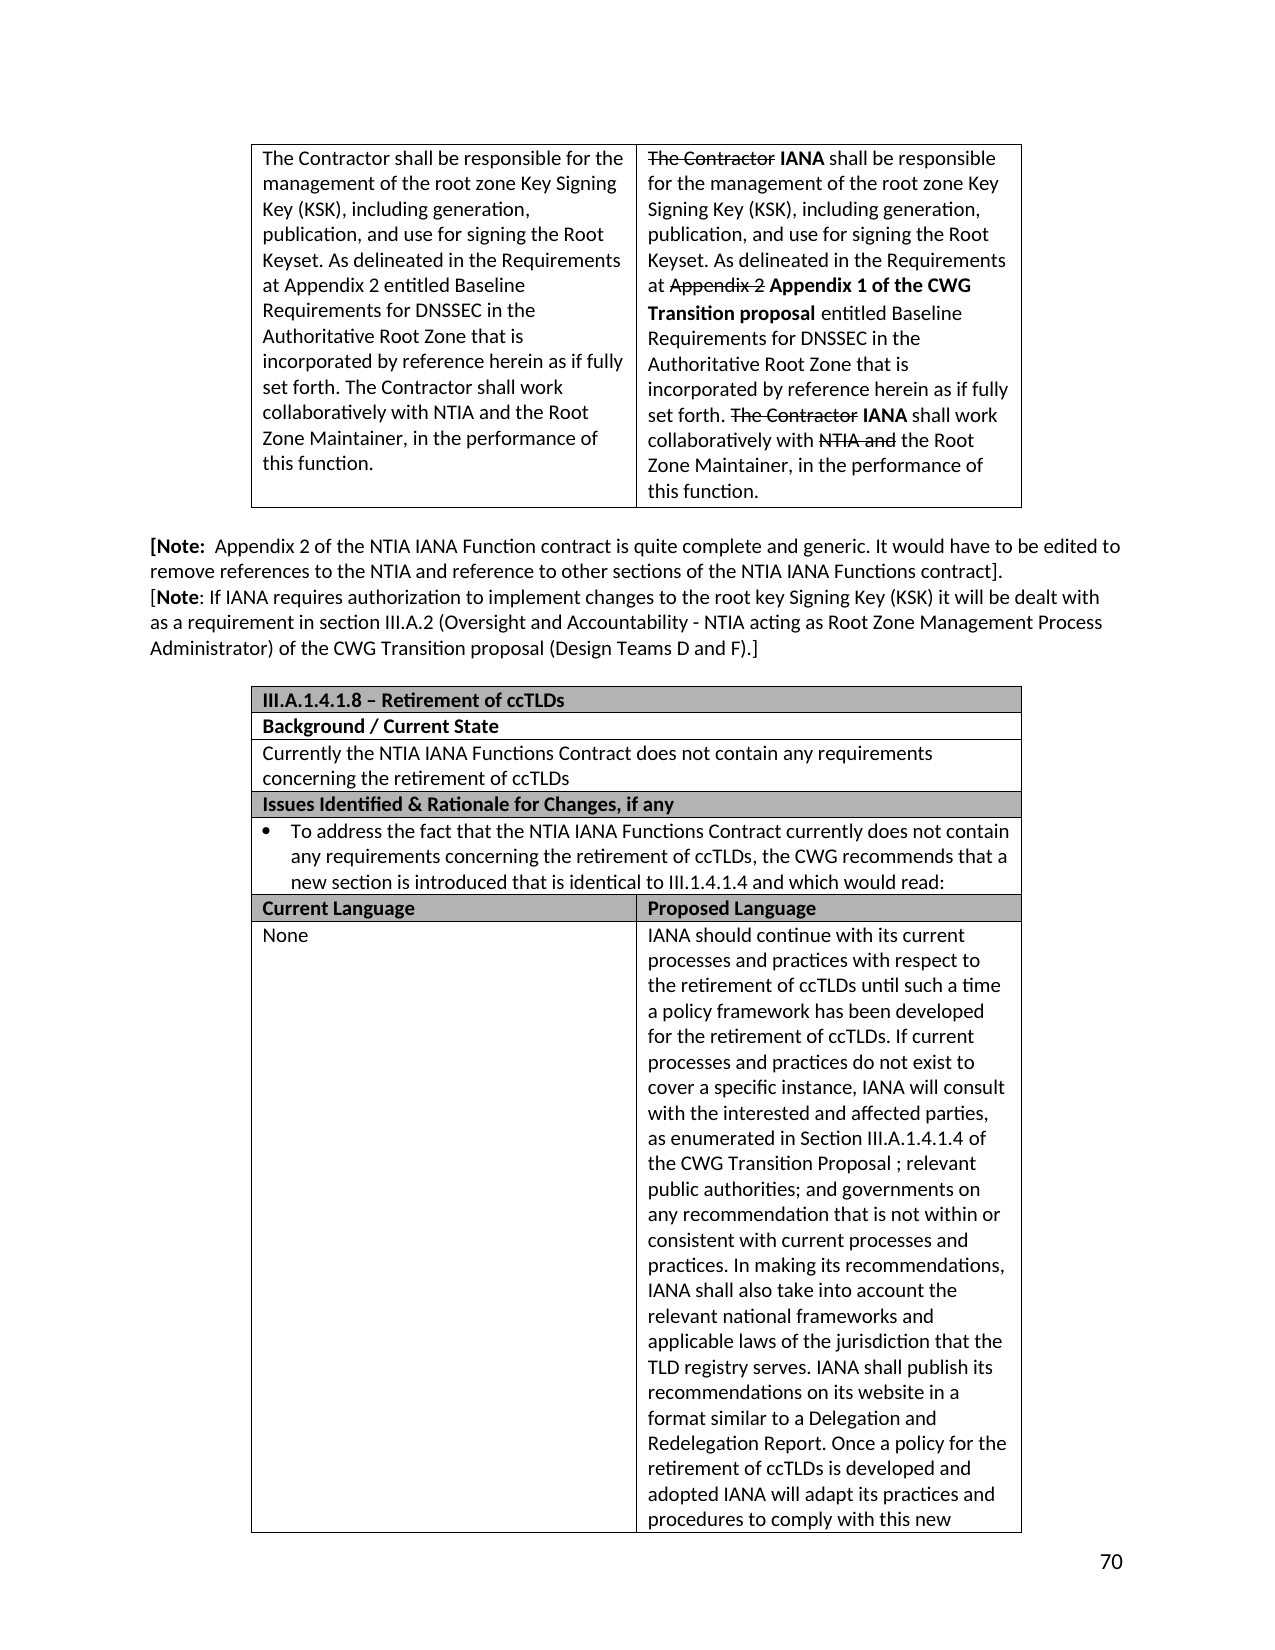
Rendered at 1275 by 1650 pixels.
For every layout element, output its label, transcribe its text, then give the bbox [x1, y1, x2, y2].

text [Note: Appendix 2 of the NTIA IANA Function contract is quite complete and generic. It would have to be edited to remove references to the NTIA and reference to other sections of the NTIA IANA Functions contract]. [150, 533, 1123, 584]
table_cell Current Language [252, 895, 636, 921]
table_cell The Contractor IANA shall be responsible for the management of the root zone Key Signing Key (KSK), including generation, publication, and use for signing the Root Keyset. As delineated in the Requirements at Appendix 2 Appendix 1 of the CWG Transition proposal entitled Baseline Requirements for DNSSEC in the Authoritative Root Zone that is incorporated by reference herein as if fully set forth. The Contractor IANA shall work collaboratively with NTIA and the Root Zone Maintainer, in the performance of this function. [637, 145, 1021, 507]
table_cell Proposed Language [637, 895, 1021, 921]
table_cell Issues Identified & Rationale for Changes, if any [252, 792, 1021, 817]
table_header III.A.1.4.1.8 – Retirement of ccTLDs [252, 687, 1021, 712]
table_cell The Contractor shall be responsible for the management of the root zone Key Signing Key (KSK), including generation, publication, and use for signing the Root Keyset. As delineated in the Requirements at Appendix 2 entitled Baseline Requirements for DNSSEC in the Authoritative Root Zone that is incorporated by reference herein as if fully set forth. The Contractor shall work collaboratively with NTIA and the Root Zone Maintainer, in the performance of this function. [252, 145, 636, 507]
text [Note: If IANA requires authorization to implement changes to the root key Signing Key (KSK) it will be dealt with as a requirement in section III.A.2 (Oversight and Accountability - NTIA acting as Root Zone Management Process Administrator) of the CWG Transition proposal (Design Teams D and F).] [150, 584, 1123, 660]
table_cell Currently the NTIA IANA Functions Contract does not contain any requirements concerning the retirement of ccTLDs [252, 740, 1021, 791]
table_cell None [252, 922, 636, 1532]
table_cell To address the fact that the NTIA IANA Functions Contract currently does not contain any requirements concerning the retirement of ccTLDs, the CWG recommends that a new section is introduced that is identical to III.1.4.1.4 and which would read: [252, 818, 1021, 894]
table_cell Background / Current State [252, 713, 1021, 739]
